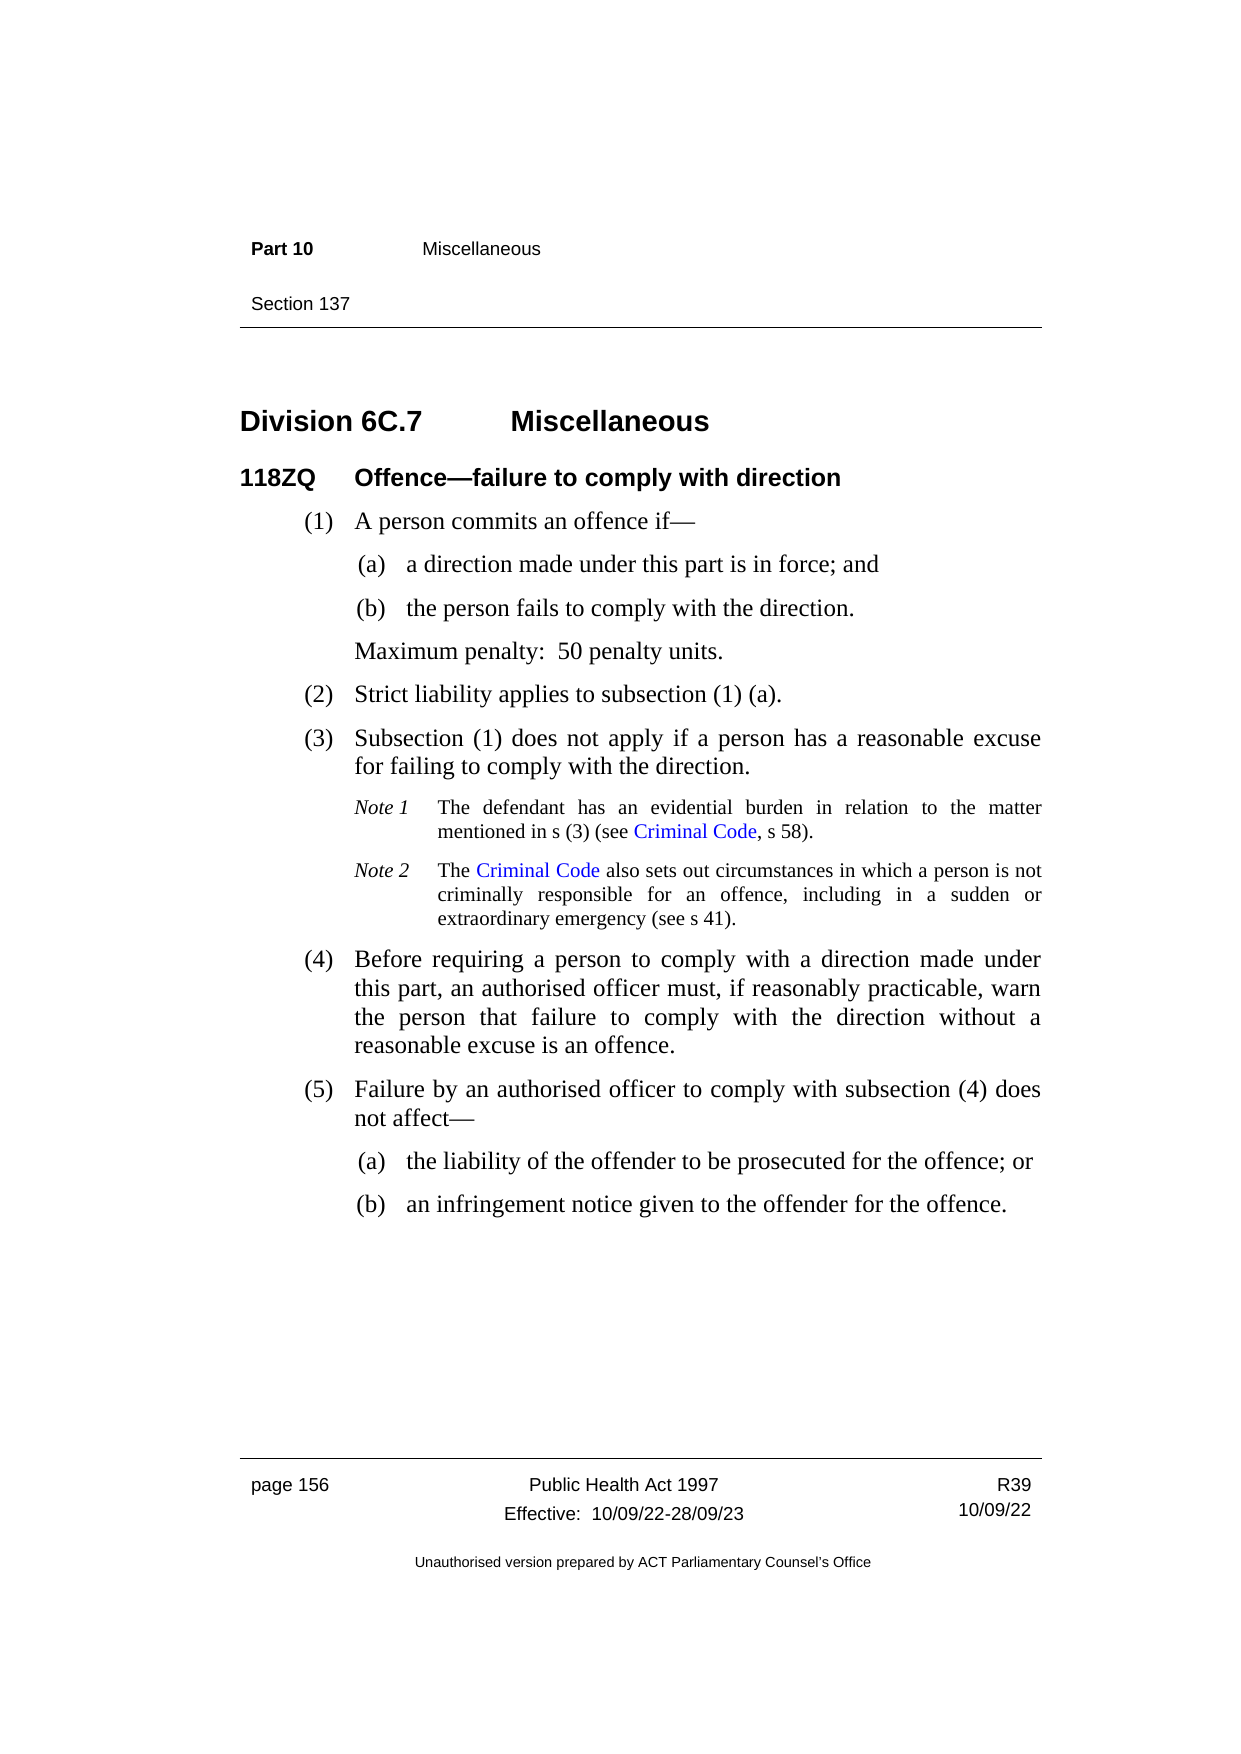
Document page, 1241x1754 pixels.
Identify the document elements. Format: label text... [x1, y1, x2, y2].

text Note 2 The Criminal Code also sets out circumstances in which a person is not criminally responsible for an offence, including in a sudden or extraordinary emergency (see s 41). [354, 857, 1042, 930]
text 118ZQ Offence—failure to comply with direction [239, 463, 1042, 491]
text Division 6C.7 Miscellaneous [239, 404, 1042, 438]
text (2) Strict liability applies to subsection (1) (a). [239, 679, 1042, 708]
text (a) the liability of the offender to be prosecuted for the offence; or [239, 1146, 1042, 1175]
text Maximum penalty: 50 penalty units. [354, 636, 1042, 665]
text (b) an infringement notice given to the offender for the offence. [239, 1189, 1042, 1218]
text (1) A person commits an offence if— [239, 506, 1042, 535]
text (4) Before requiring a person to comply with a direction made under this part, an authorised officer must, if reasonably practicable, warn the person that failure to comply with the direction without a reasonable excuse is an offence. [239, 944, 1042, 1059]
text (5) Failure by an authorised officer to comply with subsection (4) does not affect— [239, 1074, 1042, 1131]
text (b) the person fails to comply with the direction. [239, 593, 1042, 621]
text (3) Subsection (1) does not apply if a person has a reasonable excuse for failing to comply with the direction. [239, 723, 1042, 780]
text (a) a direction made under this part is in force; and [239, 549, 1042, 578]
text Note 1 The defendant has an evidential burden in relation to the matter mentioned in s (3) (see Criminal Code, s 58). [354, 795, 1042, 843]
